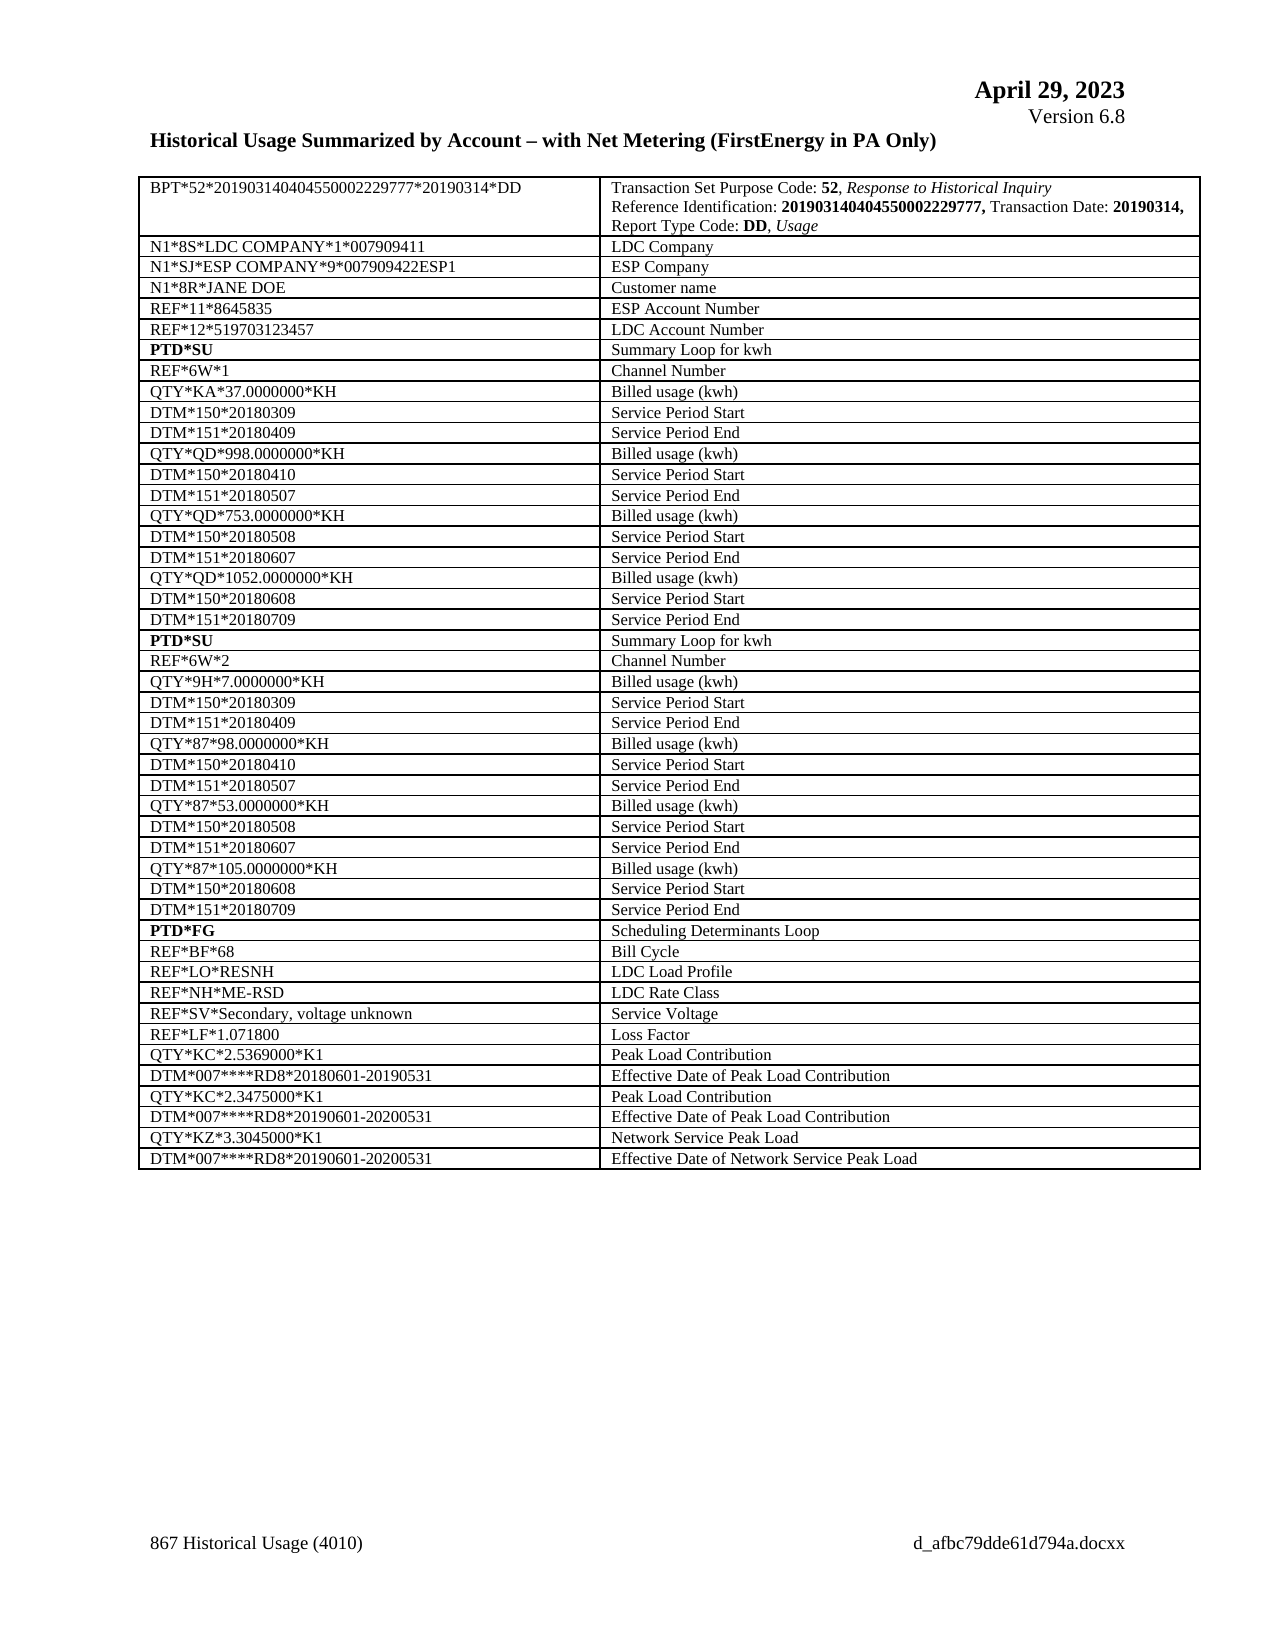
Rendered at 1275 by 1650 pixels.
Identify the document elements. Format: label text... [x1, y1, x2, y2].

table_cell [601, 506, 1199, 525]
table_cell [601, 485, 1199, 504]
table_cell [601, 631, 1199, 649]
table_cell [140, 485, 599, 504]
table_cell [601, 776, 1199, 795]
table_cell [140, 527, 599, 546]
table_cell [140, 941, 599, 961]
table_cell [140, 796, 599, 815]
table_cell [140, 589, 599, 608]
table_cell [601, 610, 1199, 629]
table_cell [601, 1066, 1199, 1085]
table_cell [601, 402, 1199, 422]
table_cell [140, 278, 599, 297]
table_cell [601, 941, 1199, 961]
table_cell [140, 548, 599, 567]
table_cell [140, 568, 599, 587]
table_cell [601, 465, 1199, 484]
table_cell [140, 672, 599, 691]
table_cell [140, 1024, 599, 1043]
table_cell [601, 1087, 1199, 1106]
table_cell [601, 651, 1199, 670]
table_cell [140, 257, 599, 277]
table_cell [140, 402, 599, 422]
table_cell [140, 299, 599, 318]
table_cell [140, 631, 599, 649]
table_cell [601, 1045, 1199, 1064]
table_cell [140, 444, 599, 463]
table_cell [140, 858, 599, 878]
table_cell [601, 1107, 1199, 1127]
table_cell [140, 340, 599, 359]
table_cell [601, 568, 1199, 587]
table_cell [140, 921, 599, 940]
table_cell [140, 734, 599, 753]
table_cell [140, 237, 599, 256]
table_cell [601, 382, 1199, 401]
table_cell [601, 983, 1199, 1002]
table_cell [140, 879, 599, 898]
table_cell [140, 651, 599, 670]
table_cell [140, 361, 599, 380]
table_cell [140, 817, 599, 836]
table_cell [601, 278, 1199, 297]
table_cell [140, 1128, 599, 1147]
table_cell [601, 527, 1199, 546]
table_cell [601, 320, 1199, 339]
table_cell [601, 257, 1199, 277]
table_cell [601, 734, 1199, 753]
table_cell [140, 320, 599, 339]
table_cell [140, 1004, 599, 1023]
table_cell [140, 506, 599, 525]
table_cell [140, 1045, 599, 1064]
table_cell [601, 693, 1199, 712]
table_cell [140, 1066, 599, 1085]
text Historical Usage Summarized by Account – with Net Metering (FirstEnergy in PA Only) [150, 128, 1125, 152]
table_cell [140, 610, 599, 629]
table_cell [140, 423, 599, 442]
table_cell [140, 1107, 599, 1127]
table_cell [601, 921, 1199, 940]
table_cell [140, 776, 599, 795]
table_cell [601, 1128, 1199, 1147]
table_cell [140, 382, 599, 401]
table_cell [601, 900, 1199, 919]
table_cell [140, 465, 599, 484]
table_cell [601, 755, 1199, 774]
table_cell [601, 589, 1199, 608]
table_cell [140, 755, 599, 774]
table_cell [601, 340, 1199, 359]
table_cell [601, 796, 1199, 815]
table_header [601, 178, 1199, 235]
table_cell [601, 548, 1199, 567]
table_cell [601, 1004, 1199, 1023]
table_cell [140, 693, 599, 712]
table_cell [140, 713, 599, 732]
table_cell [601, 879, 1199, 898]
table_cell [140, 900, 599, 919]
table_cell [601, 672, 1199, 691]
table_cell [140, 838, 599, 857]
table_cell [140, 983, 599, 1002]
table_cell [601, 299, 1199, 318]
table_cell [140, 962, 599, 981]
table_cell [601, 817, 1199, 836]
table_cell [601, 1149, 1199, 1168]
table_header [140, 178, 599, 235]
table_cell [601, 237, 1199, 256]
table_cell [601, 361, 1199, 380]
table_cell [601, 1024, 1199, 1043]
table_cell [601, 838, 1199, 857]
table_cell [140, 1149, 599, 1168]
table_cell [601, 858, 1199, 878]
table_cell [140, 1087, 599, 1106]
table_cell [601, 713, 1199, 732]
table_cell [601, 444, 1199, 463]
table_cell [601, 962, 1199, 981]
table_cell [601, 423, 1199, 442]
